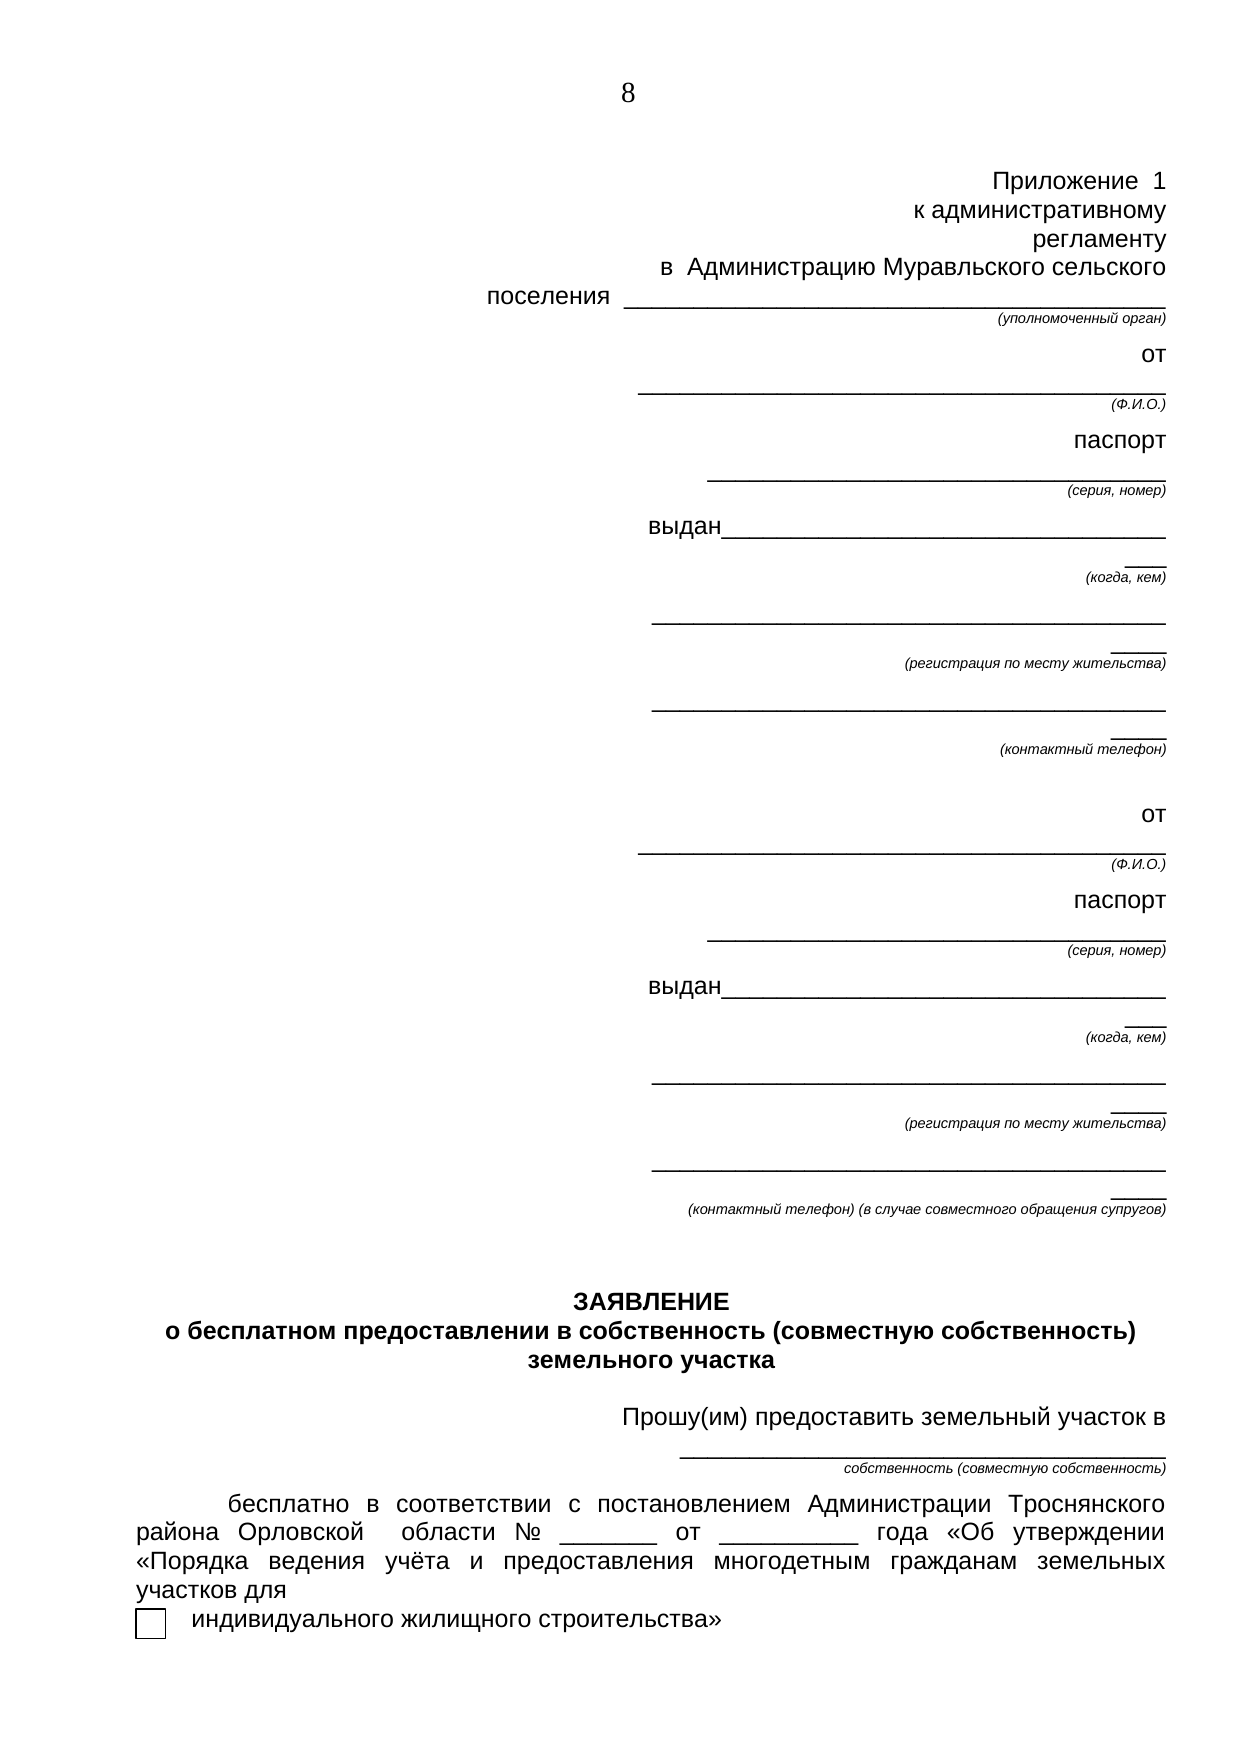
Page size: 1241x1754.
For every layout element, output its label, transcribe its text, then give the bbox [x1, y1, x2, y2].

text (серия, номер) [136, 482, 1166, 511]
text от ______________________________________ [136, 798, 1166, 856]
text (регистрация по месту жительства) [136, 1115, 1166, 1143]
text (Ф.И.О.) [136, 856, 1166, 885]
text (регистрация по месту жительства) [136, 655, 1166, 683]
text паспорт _________________________________ [136, 425, 1166, 482]
text собственность (совместную собственность) [136, 1460, 1166, 1488]
text Приложение 1 [136, 166, 1166, 195]
text (Ф.И.О.) [136, 396, 1166, 425]
text (когда, кем) [136, 568, 1166, 597]
text (серия, номер) [136, 942, 1166, 971]
text от ______________________________________ [136, 338, 1166, 396]
text (контактный телефон) (в случае совместного обращения супругов) [136, 1201, 1166, 1230]
text _________________________________________ [136, 597, 1166, 655]
text _________________________________________ [136, 1143, 1166, 1201]
text в Администрацию Муравльского сельского поселения _______________________________________ [136, 252, 1166, 310]
text выдан___________________________________ [136, 511, 1166, 568]
text о бесплатном предоставлении в собственность (совместную собственность) земельного участка [136, 1316, 1166, 1373]
text паспорт _________________________________ [136, 885, 1166, 942]
text ЗАЯВЛЕНИЕ [136, 1287, 1166, 1316]
text _________________________________________ [136, 1057, 1166, 1115]
text выдан___________________________________ [136, 971, 1166, 1028]
text к административному регламенту [136, 195, 1166, 252]
text (уполномоченный орган) [136, 310, 1166, 338]
text _________________________________________ [136, 683, 1166, 741]
text бесплатно в соответствии с постановлением Администрации Троснянского района Орловской области № _______ от __________ года «Об утверждении «Порядка ведения учёта и предоставления многодетным гражданам земельных участков для [136, 1488, 1166, 1603]
text индивидуального жилищного строительства» [136, 1603, 1166, 1632]
text (контактный телефон) [136, 741, 1166, 770]
text Прошу(им) предоставить земельный участок в ___________________________________ [136, 1402, 1166, 1460]
text (когда, кем) [136, 1028, 1166, 1057]
